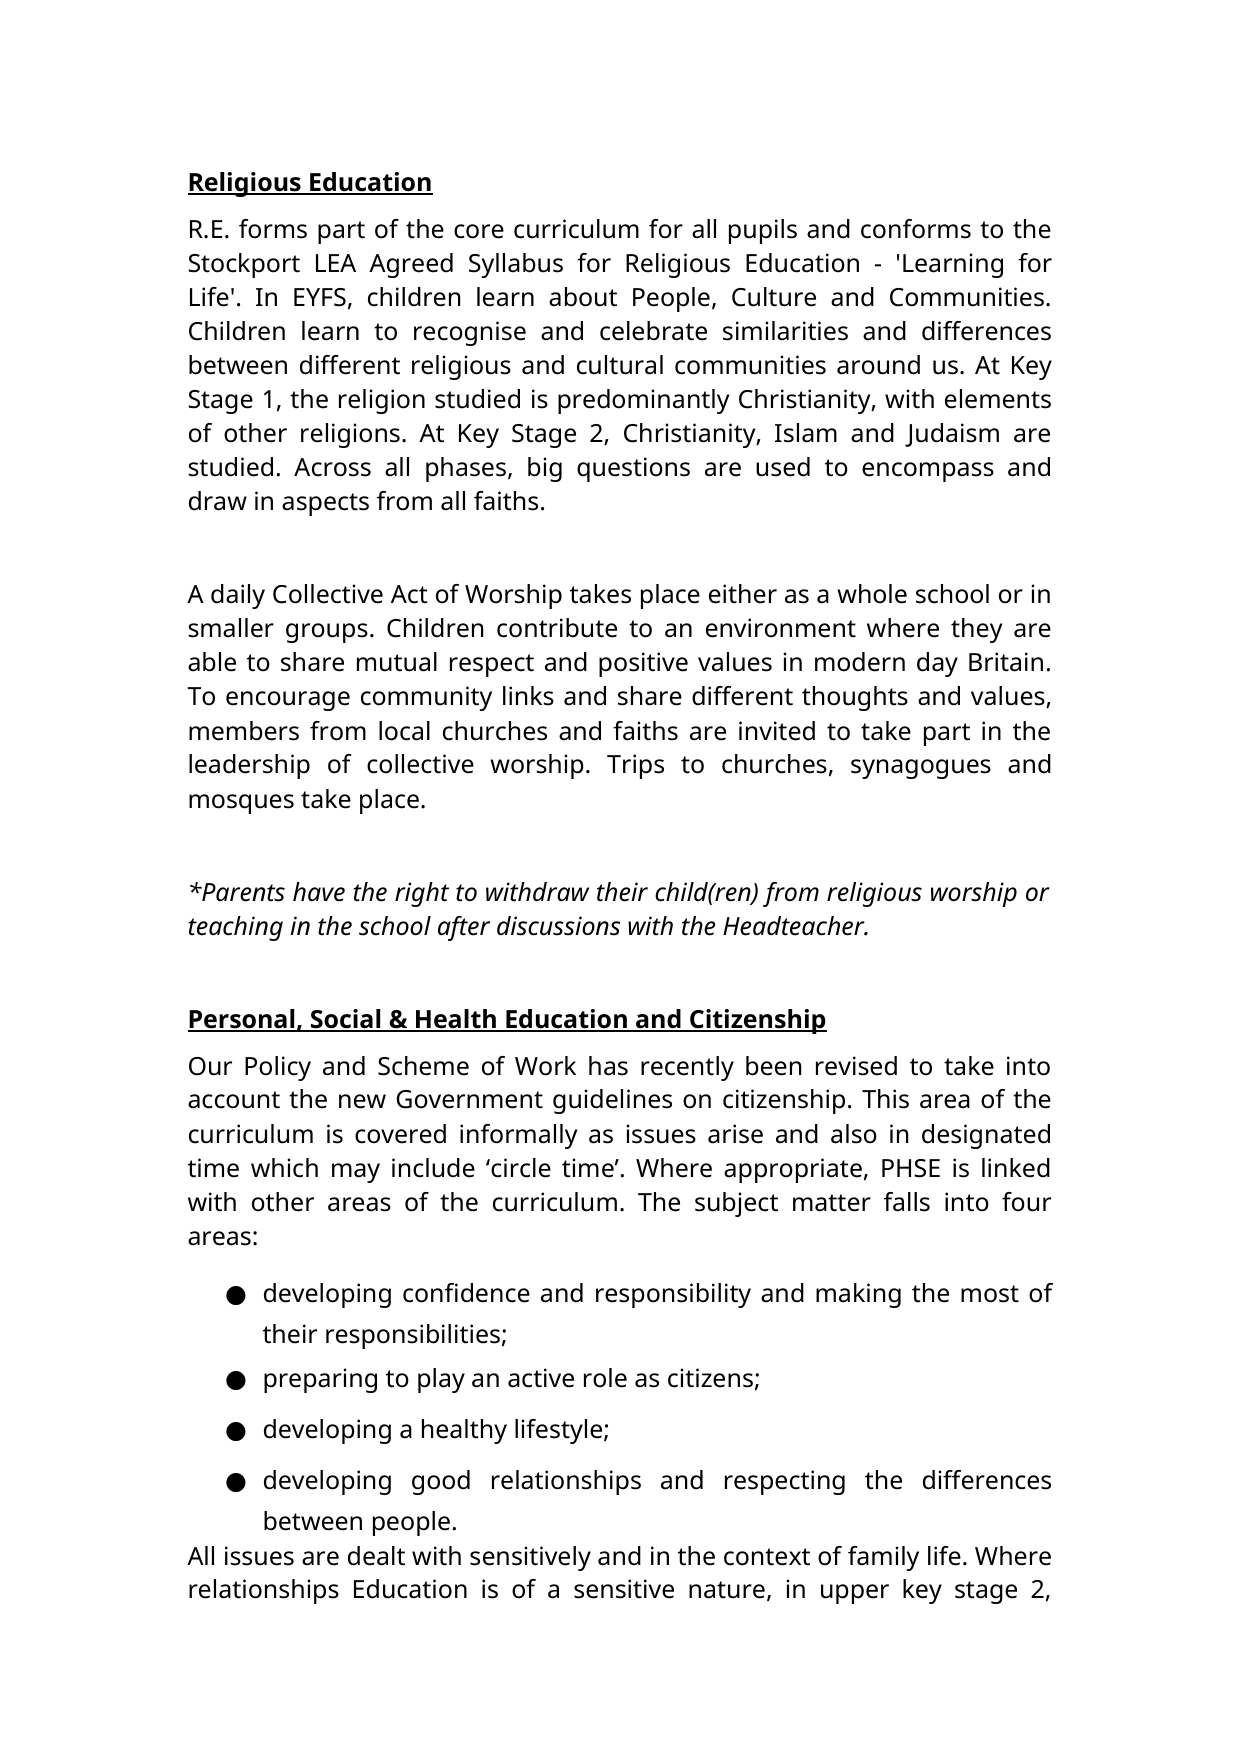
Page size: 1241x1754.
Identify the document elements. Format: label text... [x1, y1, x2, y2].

text *Parents have the right to withdraw their child(ren) from religious worship or teaching in the school after discussions with the Headteacher. [187, 874, 1053, 942]
text Personal, Social & Health Education and Citizenship [187, 1002, 1053, 1036]
text Religious Education [187, 165, 1053, 199]
list preparing to play an active role as citizens; [225, 1350, 1053, 1402]
text A daily Collective Act of Worship takes place either as a whole school or in smaller groups. Children contribute to an environment where they are able to share mutual respect and positive values in modern day Britain. To encourage community links and share different thoughts and values, members from local churches and faiths are invited to take part in the leadership of collective worship. Trips to churches, synagogues and mosques take place. [187, 577, 1053, 815]
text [187, 1538, 1053, 1606]
list developing good relationships and respecting the differences between people. [225, 1453, 1053, 1538]
text R.E. forms part of the core curriculum for all pupils and conforms to the Stockport LEA Agreed Syllabus for Religious Education - 'Learning for Life'. In EYFS, children learn about People, Culture and Communities. Children learn to recognise and celebrate similarities and differences between different religious and cultural communities around us. At Key Stage 1, the religion studied is predominantly Christianity, with elements of other religions. At Key Stage 2, Christianity, Islam and Judaism are studied. Across all phases, big questions are used to encompass and draw in aspects from all faiths. [187, 211, 1053, 518]
text Our Policy and Scheme of Work has recently been revised to take into account the new Government guidelines on citizenship. This area of the curriculum is covered informally as issues arise and also in designated time which may include ‘circle time’. Where appropriate, PHSE is linked with other areas of the curriculum. The subject matter falls into four areas: [187, 1048, 1053, 1252]
list developing a healthy lifestyle; [225, 1402, 1053, 1453]
list developing confidence and responsibility and making the most of their responsibilities; [225, 1265, 1053, 1350]
